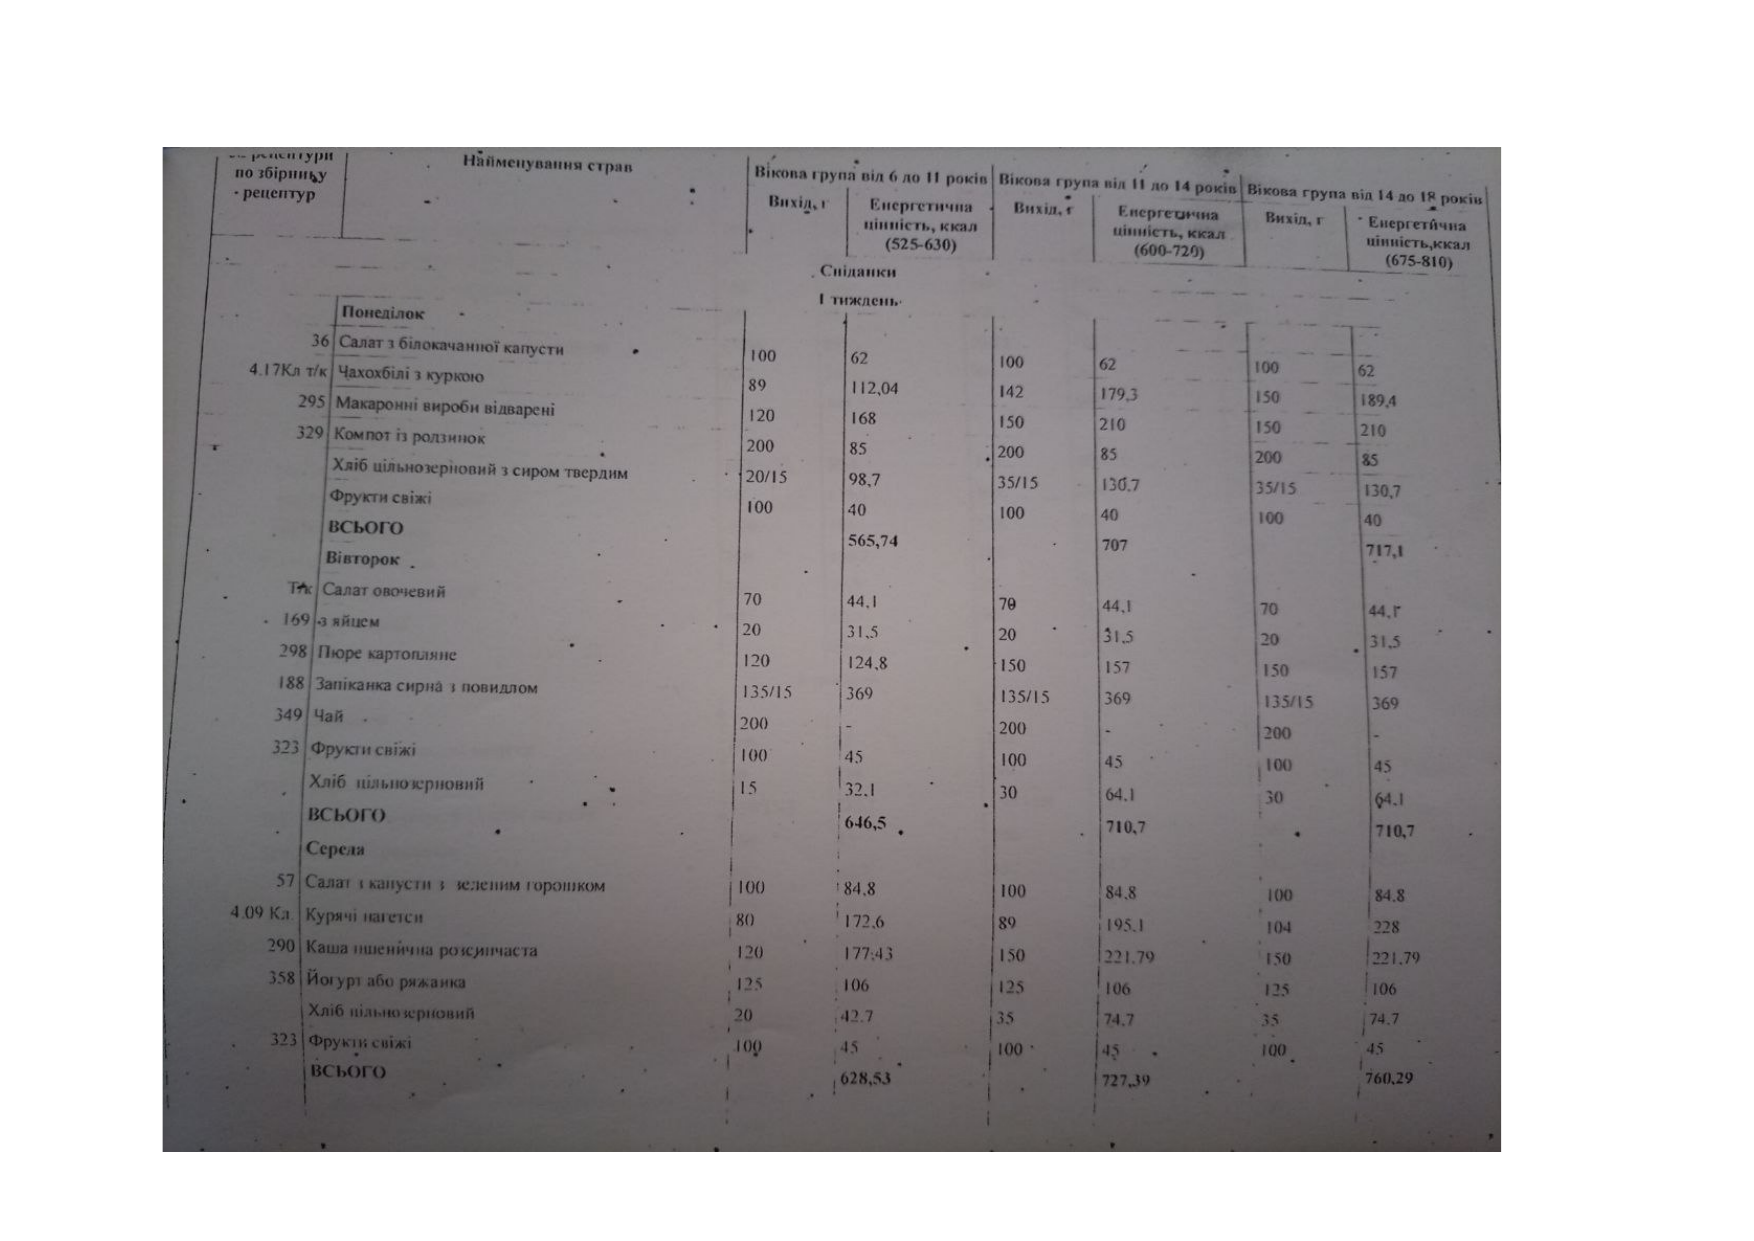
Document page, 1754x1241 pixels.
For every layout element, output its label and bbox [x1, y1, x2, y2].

picture [162, 147, 1502, 1152]
